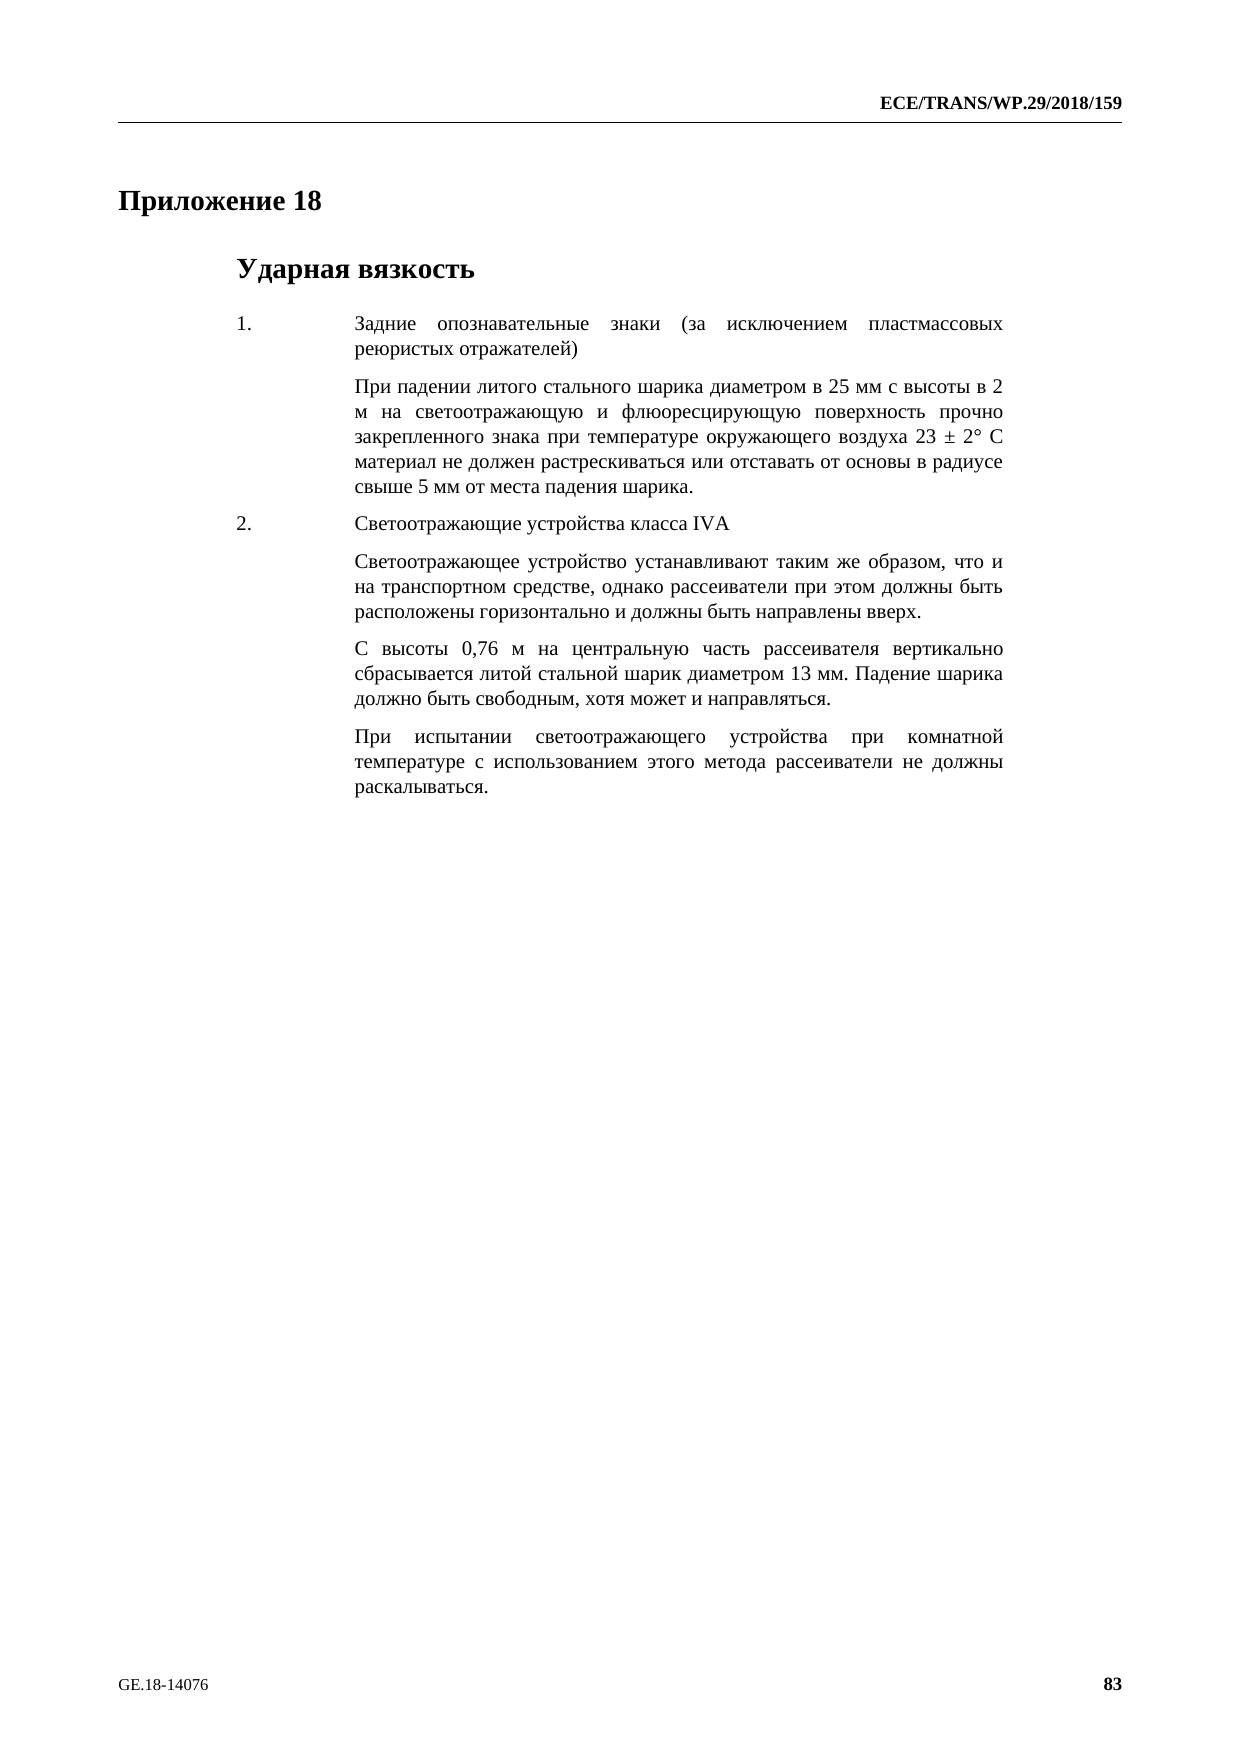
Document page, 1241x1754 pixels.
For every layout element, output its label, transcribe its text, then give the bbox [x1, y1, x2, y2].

text 2. Светоотражающие устройства класса IVA [236, 510, 1004, 535]
text При падении литого стального шарика диаметром в 25 мм с высоты в 2 м на светоотражающую и флюоресцирующую поверхность прочно закрепленного знака при температуре окружающего воздуха 23 ± 2° С материал не должен растрескиваться или отставать от основы в радиусе свыше 5 мм от места падения шарика. [236, 373, 1004, 498]
text С высоты 0,76 м на центральную часть рассеивателя вертикально сбрасывается литой стальной шарик диаметром 13 мм. Падение шарика должно быть свободным, хотя может и направляться. [236, 635, 1004, 710]
text Светоотражающее устройство устанавливают таким же образом, что и на транспортном средстве, однако рассеиватели при этом должны быть расположены горизонтально и должны быть направлены вверх. [236, 548, 1004, 623]
text Приложение 18 [118, 185, 1004, 216]
text При испытании светоотражающего устройства при комнатной температуре с использованием этого метода рассеиватели не должны раскалываться. [236, 723, 1004, 798]
text 1. Задние опознавательные знаки (за исключением пластмассовых реюристых отражателей) [236, 310, 1004, 360]
text Ударная вязкость [118, 254, 1004, 285]
